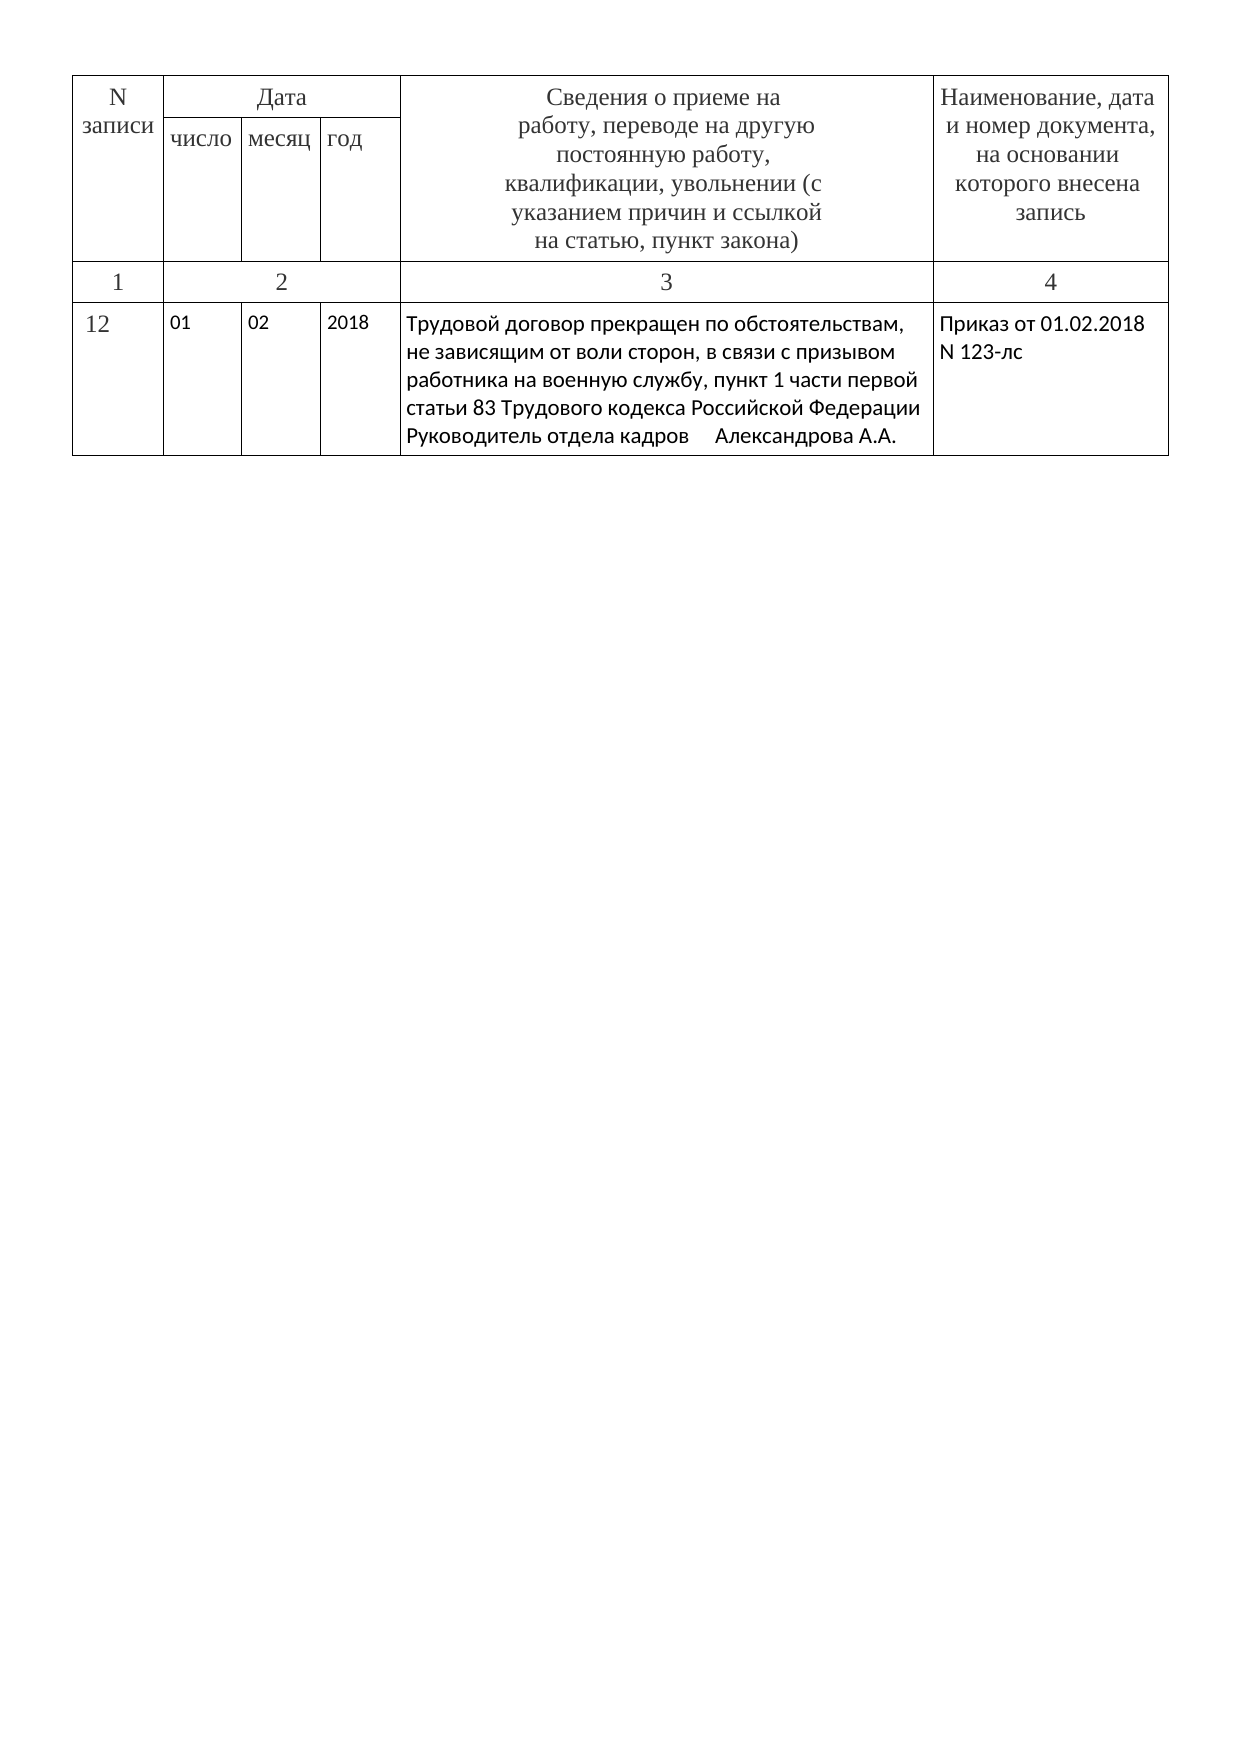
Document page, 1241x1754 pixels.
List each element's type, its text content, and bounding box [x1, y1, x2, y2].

table_cell Приказ от 01.02.2018 N 123-лс [934, 303, 1168, 455]
table_cell год [321, 118, 400, 261]
table_cell 02 [242, 303, 320, 455]
table_cell число [164, 118, 241, 261]
table_cell 01 [164, 303, 241, 455]
table_cell 1 [73, 262, 163, 302]
table_header Сведения о приеме на работу, переводе на другую постоянную работу, квалификации, увольнении (с указанием причин и ссылкой на статью, пункт закона) [401, 76, 933, 261]
table_cell 12 [73, 303, 163, 455]
table_cell 2 [164, 262, 400, 302]
table_header Наименование, дата и номер документа, на основании которого внесена запись [934, 76, 1168, 261]
table_cell 4 [934, 262, 1168, 302]
table_cell 2018 [321, 303, 400, 455]
table_cell месяц [242, 118, 320, 261]
table_cell Трудовой договор прекращен по обстоятельствам, не зависящим от воли сторон, в связи с призывом работника на военную службу, пункт 1 части первой статьи 83 Трудового кодекса Российской Федерации Руководитель отдела кадров Александрова А.А. [401, 303, 933, 455]
table_header N записи [73, 76, 163, 261]
table_cell 3 [401, 262, 933, 302]
table_header Дата [164, 76, 400, 117]
